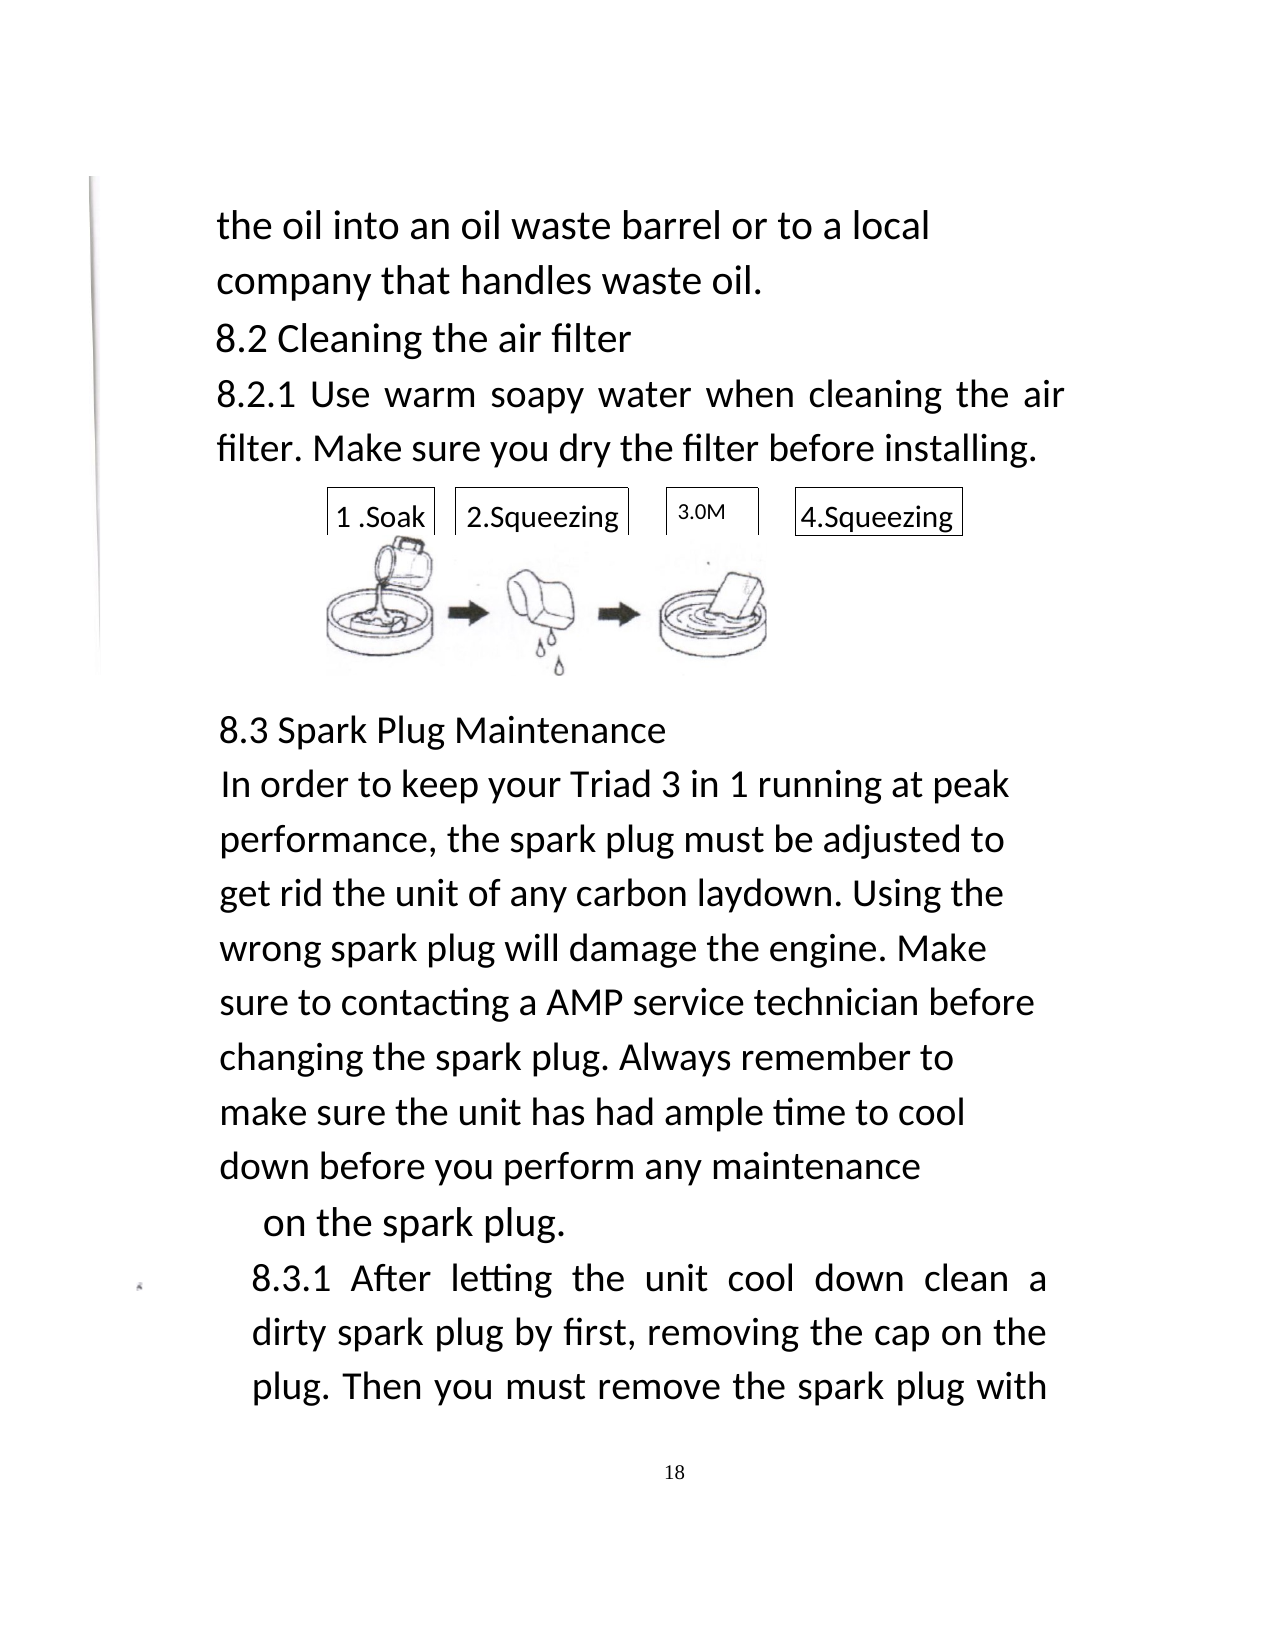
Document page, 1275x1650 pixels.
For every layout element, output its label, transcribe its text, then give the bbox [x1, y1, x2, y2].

picture [88, 176, 101, 675]
table_header [435, 487, 455, 535]
table_header 2.Squeezing [456, 488, 628, 535]
text 8.2 Cleaning the air filter [215, 312, 1063, 362]
text In order to keep your Triad 3 in 1 running at peak performance, the spark plug must be adjusted to get rid the unit of any carbon laydown. Using the wrong spark plug will damage the engine. Make sure to contacting a AMP service technician before changing the spark plug. Always remember to make sure the unit has had ample time to cool down before you perform any maintenance [219, 759, 1050, 1189]
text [215, 199, 1063, 305]
text on the spark plug. [263, 1196, 1063, 1246]
table_header [759, 487, 795, 535]
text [251, 1253, 1049, 1409]
text 8.2.1 Use warm soapy water when cleaning the air filter. Make sure you dry the filter before installing. [216, 369, 1067, 471]
table_header 3.0M [667, 488, 758, 535]
text 8.3 Spark Plug Maintenance [218, 705, 1067, 754]
picture [326, 535, 767, 676]
table_header 4.Squeezing [796, 488, 962, 535]
table_header 1 .Soak [328, 488, 434, 535]
table_header [629, 487, 666, 535]
picture [136, 1282, 143, 1291]
